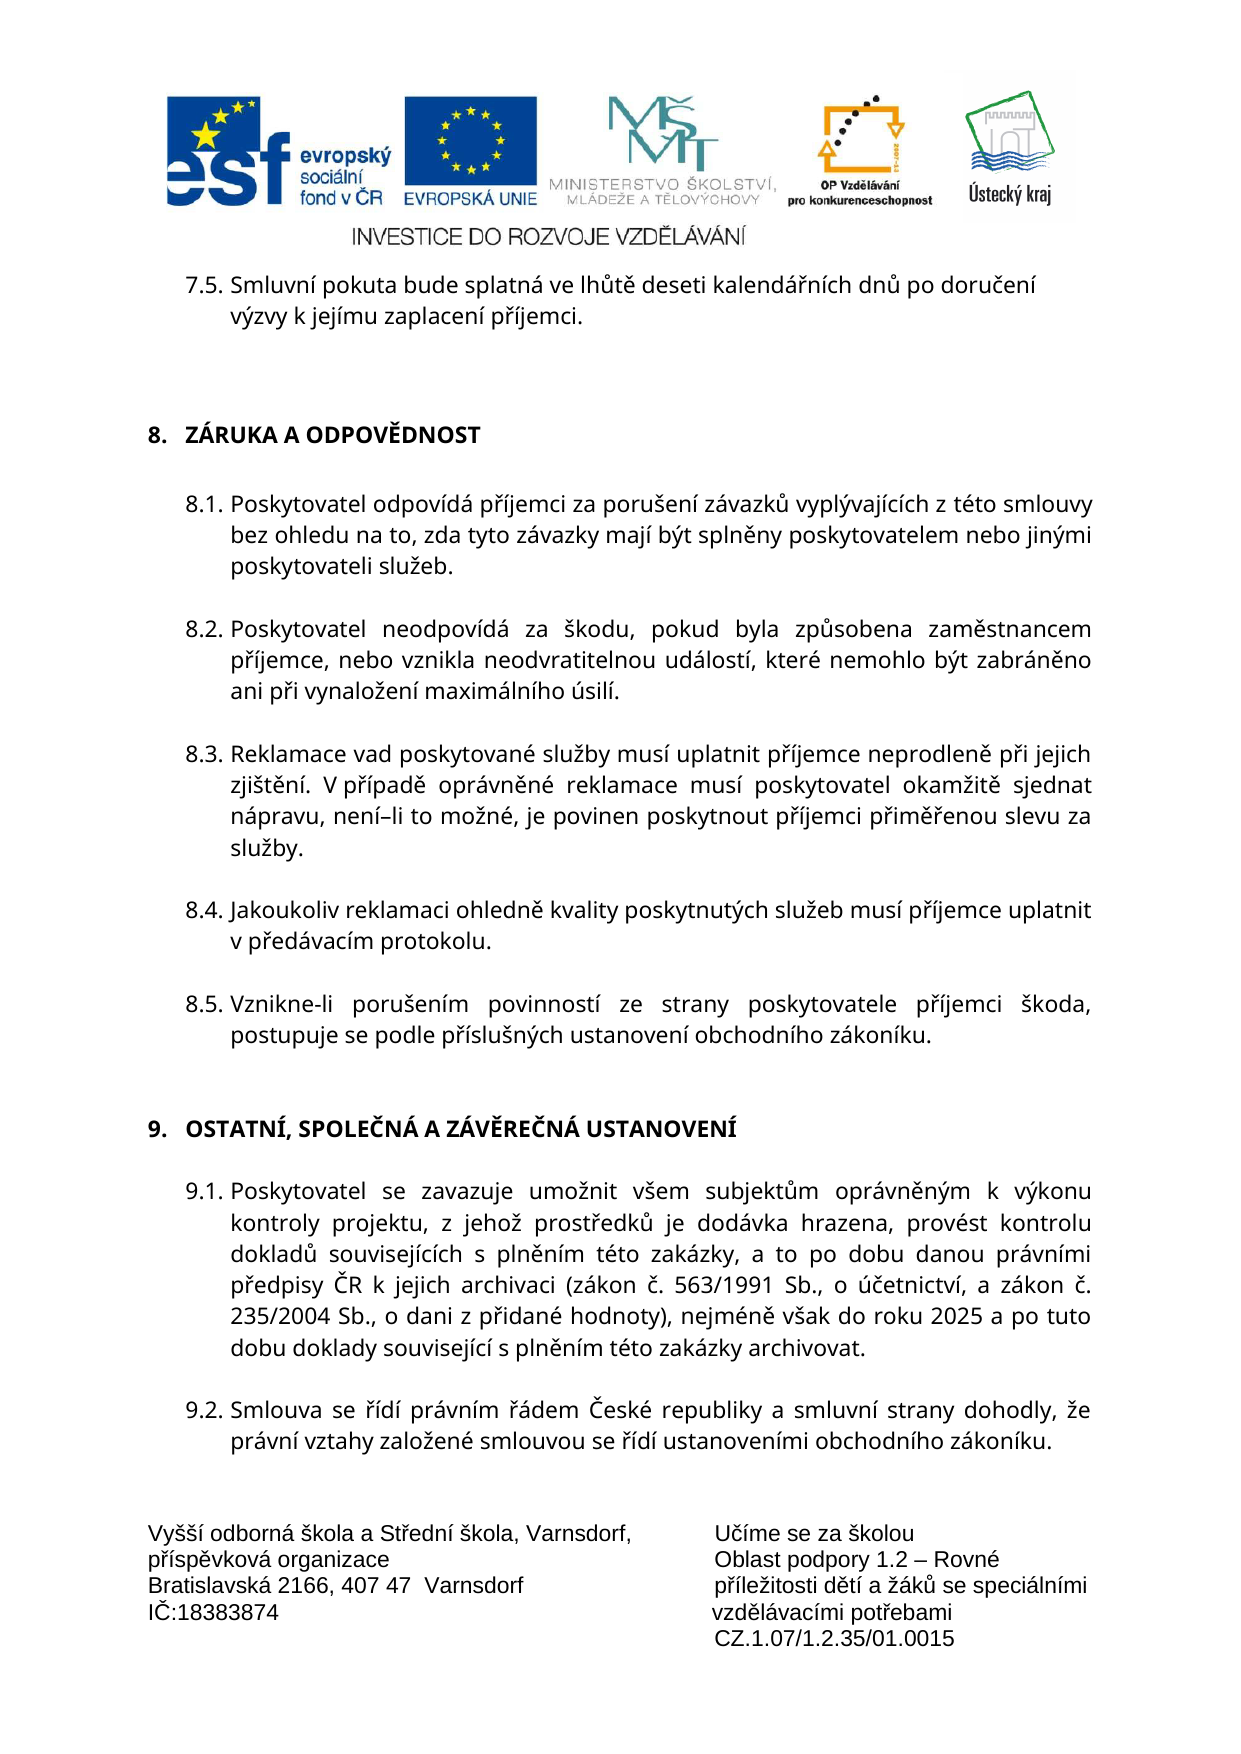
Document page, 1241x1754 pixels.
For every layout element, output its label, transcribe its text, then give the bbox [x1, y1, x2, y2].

list Poskytovatel se zavazuje umožnit všem subjektům oprávněným k výkonu kontroly projektu, z jehož prostředků je dodávka hrazena, provést kontrolu dokladů souvisejících s plněním této zakázky, a to po dobu danou právními předpisy ČR k jejich archivaci (zákon č. 563/1991 Sb., o účetnictví, a zákon č. 235/2004 Sb., o dani z přidané hodnoty), nejméně však do roku po tuto dobu doklady související s plněním této zakázky archivovat. [185, 1175, 1093, 1363]
list záruka a odpovědnost [148, 419, 1093, 450]
picture [943, 70, 1077, 223]
list Smluvní pokuta bude splatná ve lhůtě deseti kalendářních dnů po doručení výzvy k jejímu zaplacení příjemci. [185, 269, 1093, 332]
list Vznikne-li porušením povinností ze strany poskytovatele příjemci škoda, postupuje se podle příslušných ustanovení obchodního zákoníku. [185, 988, 1093, 1050]
list Poskytovatel neodpovídá za škodu, pokud byla způsobena zaměstnancem příjemce, nebo vznikla neodvratitelnou událostí, které nemohlo být zabráněno ani při vynaložení maximálního úsilí. [185, 613, 1093, 707]
list Smlouva se řídí právním řádem České republiky a smluvní strany dohodly, že právní vztahy založené smlouvou se řídí ustanoveními obchodního zákoníku. [185, 1394, 1093, 1457]
list OSTATNÍ, SPOLEČNÁ A ZÁVĚREČNÁ USTANOVENÍ [148, 1113, 1093, 1144]
list Poskytovatel odpovídá příjemci za porušení závazků vyplývajících z této smlouvy bez ohledu na to, zda tyto závazky mají být splněny poskytovatelem nebo jinými poskytovateli služeb. [185, 488, 1093, 582]
list Reklamace vad poskytované služby musí uplatnit příjemce neprodleně při jejich zjištění. V případě oprávněné reklamace musí poskytovatel okamžitě sjednat nápravu, není–li to možné, je povinen poskytnout příjemci přiměřenou slevu za služby. [185, 738, 1093, 863]
list Jakoukoliv reklamaci ohledně kvality poskytnutých služeb musí příjemce uplatnit v předávacím protokolu. [185, 894, 1093, 957]
